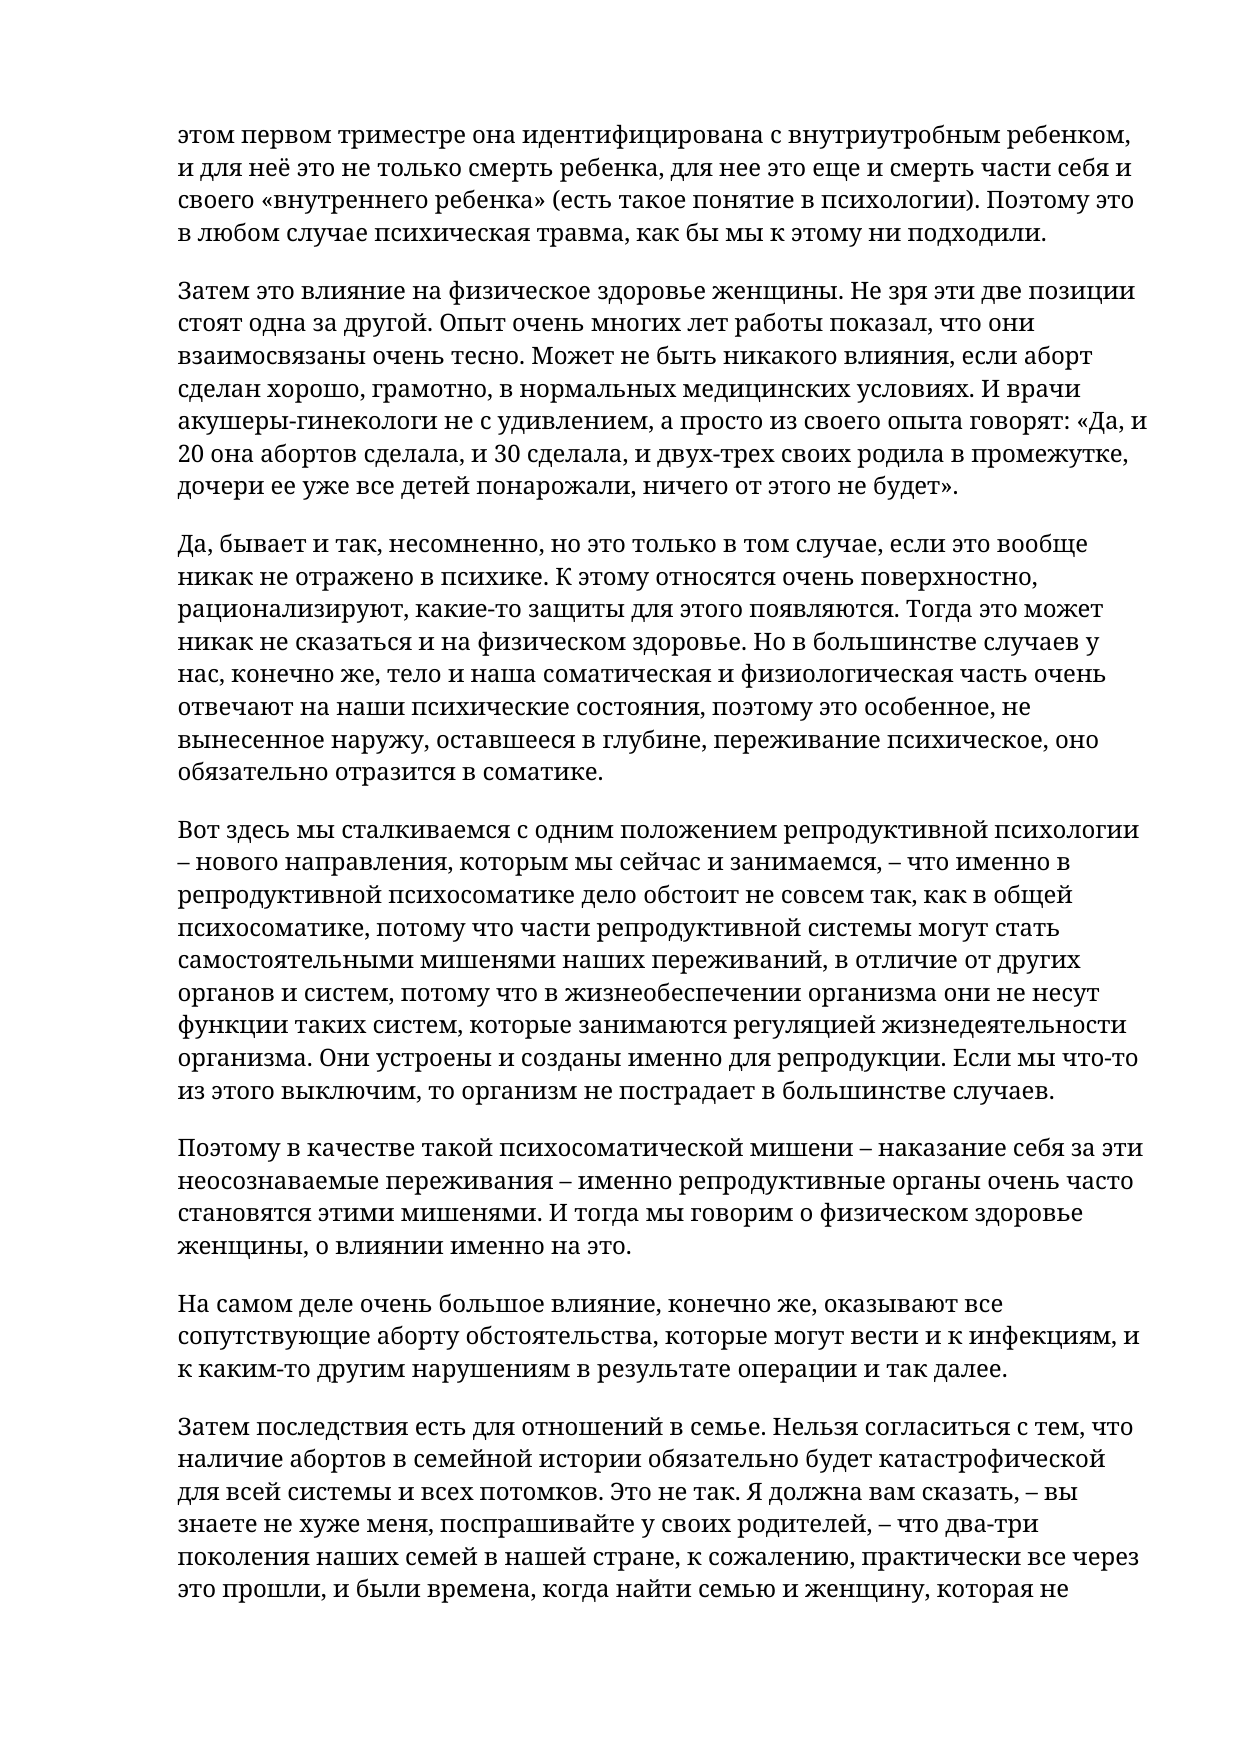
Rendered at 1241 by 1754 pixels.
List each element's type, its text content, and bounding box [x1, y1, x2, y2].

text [177, 118, 1152, 248]
text Вот здесь мы сталкиваемся с одним положением репродуктивной психологии – нового направления, которым мы сейчас и занимаемся, – что именно в репродуктивной психосоматике дело обстоит не совсем так, как в общей психосоматике, потому что части репродуктивной системы могут стать самостоятельными мишенями наших переживаний, в отличие от других органов и систем, потому что в жизнеобеспечении организма они не несут функции таких систем, которые занимаются регуляцией жизнедеятельности организма. Они устроены и созданы именно для репродукции. Если мы что-то из этого выключим, то организм не пострадает в большинстве случаев. [177, 813, 1152, 1106]
text Поэтому в качестве такой психосоматической мишени – наказание себя за эти неосознаваемые переживания – именно репродуктивные органы очень часто становятся этими мишенями. И тогда мы говорим о физическом здоровье женщины, о влиянии именно на это. [177, 1131, 1152, 1261]
text На самом деле очень большое влияние, конечно же, оказывают все сопутствующие аборту обстоятельства, которые могут вести и к инфекциям, и к каким-то другим нарушениям в результате операции и так далее. [177, 1286, 1152, 1384]
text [177, 1409, 1152, 1605]
text Да, бывает и так, несомненно, но это только в том случае, если это вообще никак не отражено в психике. К этому относятся очень поверхностно, рационализируют, какие-то защиты для этого появляются. Тогда это может никак не сказаться и на физическом здоровье. Но в большинстве случаев у нас, конечно же, тело и наша соматическая и физиологическая часть очень отвечают на наши психические состояния, поэтому это особенное, не вынесенное наружу, оставшееся в глубине, переживание психическое, оно обязательно отразится в соматике. [177, 527, 1152, 788]
text Затем это влияние на физическое здоровье женщины. Не зря эти две позиции стоят одна за другой. Опыт очень многих лет работы показал, что они взаимосвязаны очень тесно. Может не быть никакого влияния, если аборт сделан хорошо, грамотно, в нормальных медицинских условиях. И врачи акушеры-гинекологи не с удивлением, а просто из своего опыта говорят: «Да, и 20 она абортов сделала, и 30 сделала, и двух-трех своих родила в промежутке, дочери ее уже все детей понарожали, ничего от этого не будет». [177, 273, 1152, 502]
